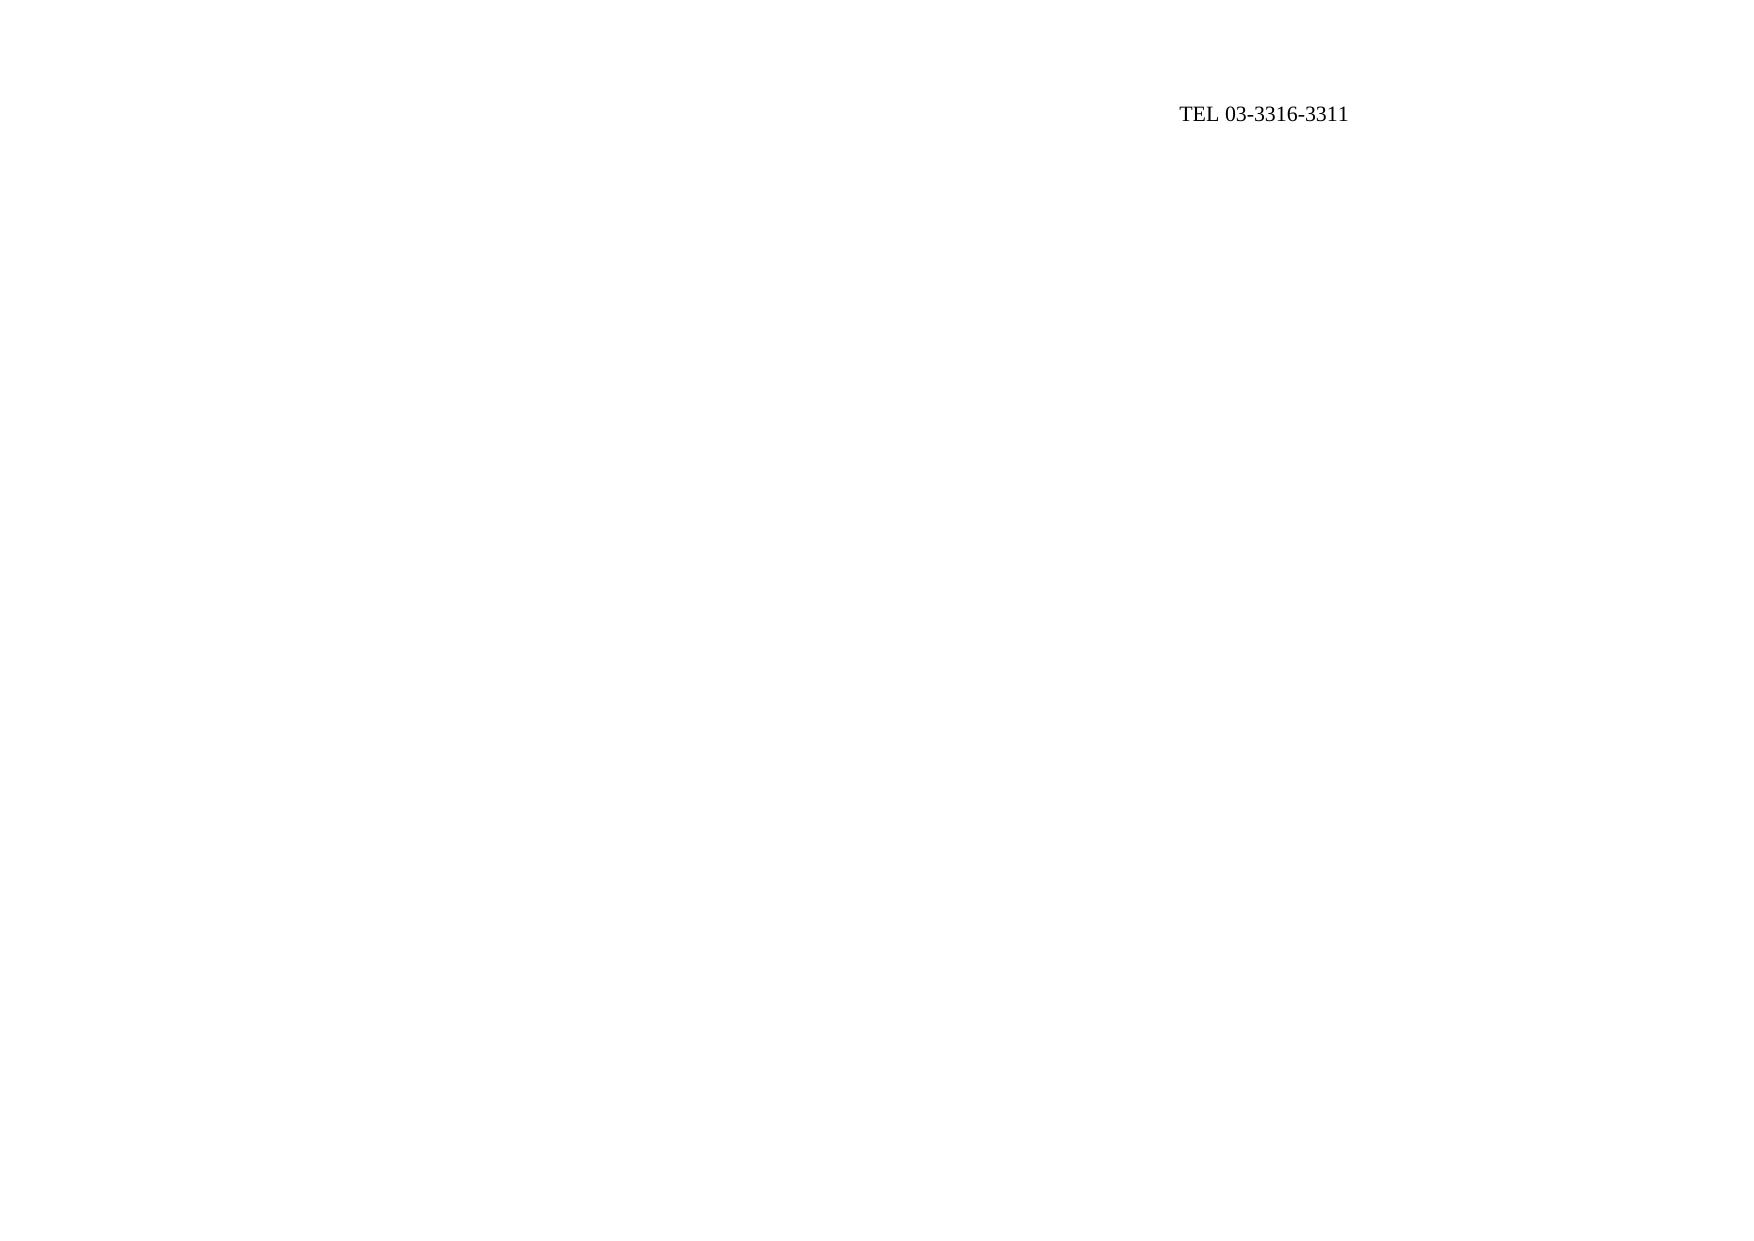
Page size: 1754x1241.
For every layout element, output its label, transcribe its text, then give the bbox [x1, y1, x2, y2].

text TEL 03-3316-3311 [599, 95, 1548, 133]
